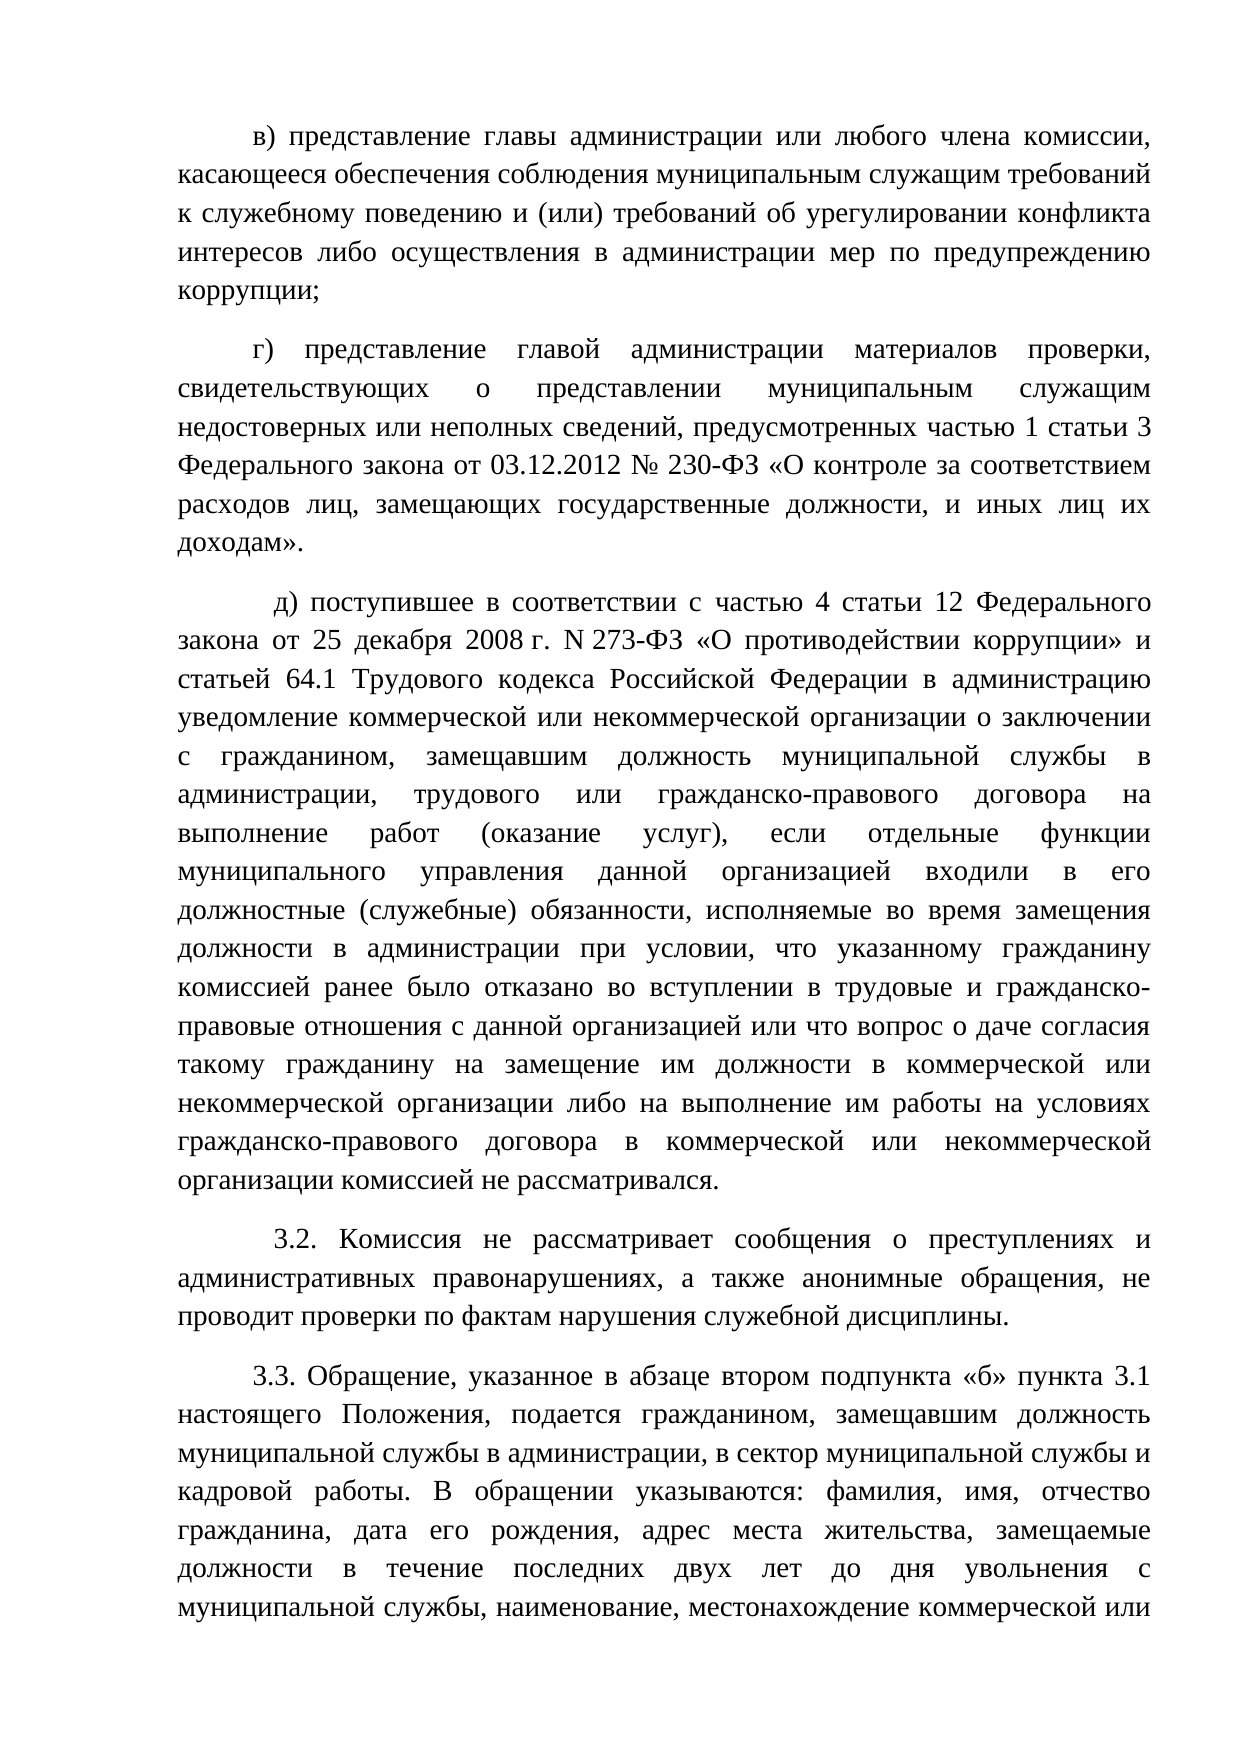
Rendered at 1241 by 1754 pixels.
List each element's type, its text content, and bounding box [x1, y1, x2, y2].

text г) представление главой администрации материалов проверки, свидетельствующих о представлении муниципальным служащим недостоверных или неполных сведений, предусмотренных частью 1 статьи 3 Федерального закона от 03.12.2012 № 230-ФЗ «О контроле за соответствием расходов лиц, замещающих государственные должности, и иных лиц их доходам». [177, 332, 1152, 558]
text в) представление главы администрации или любого члена комиссии, касающееся обеспечения соблюдения муниципальным служащим требований к служебному поведению и (или) требований об урегулировании конфликта интересов либо осуществления в администрации мер по предупреждению коррупции; [177, 118, 1152, 306]
text д) поступившее в соответствии с частью 4 статьи 12 Федерального закона от 25 декабря 2008 г. N 273-ФЗ «О противодействии коррупции» и статьей 64.1 Трудового кодекса Российской Федерации в администрацию уведомление коммерческой или некоммерческой организации о заключении с гражданином, замещавшим должность муниципальной службы в администрации, трудового или гражданско-правового договора на выполнение работ (оказание услуг), если отдельные функции муниципального управления данной организацией входили в его должностные (служебные) обязанности, исполняемые во время замещения должности в администрации при условии, что указанному гражданину комиссией ранее было отказано во вступлении в трудовые и гражданско-правовые отношения с данной организацией или что вопрос о даче согласия такому гражданину на замещение им должности в коммерческой или некоммерческой организации либо на выполнение им работы на условиях гражданско-правового договора в коммерческой или некоммерческой организации комиссией не рассматривался. [177, 584, 1152, 1195]
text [177, 1358, 1152, 1622]
text 3.2. Комиссия не рассматривает сообщения о преступлениях и административных правонарушениях, а также анонимные обращения, не проводит проверки по фактам нарушения служебной дисциплины. [177, 1221, 1152, 1332]
